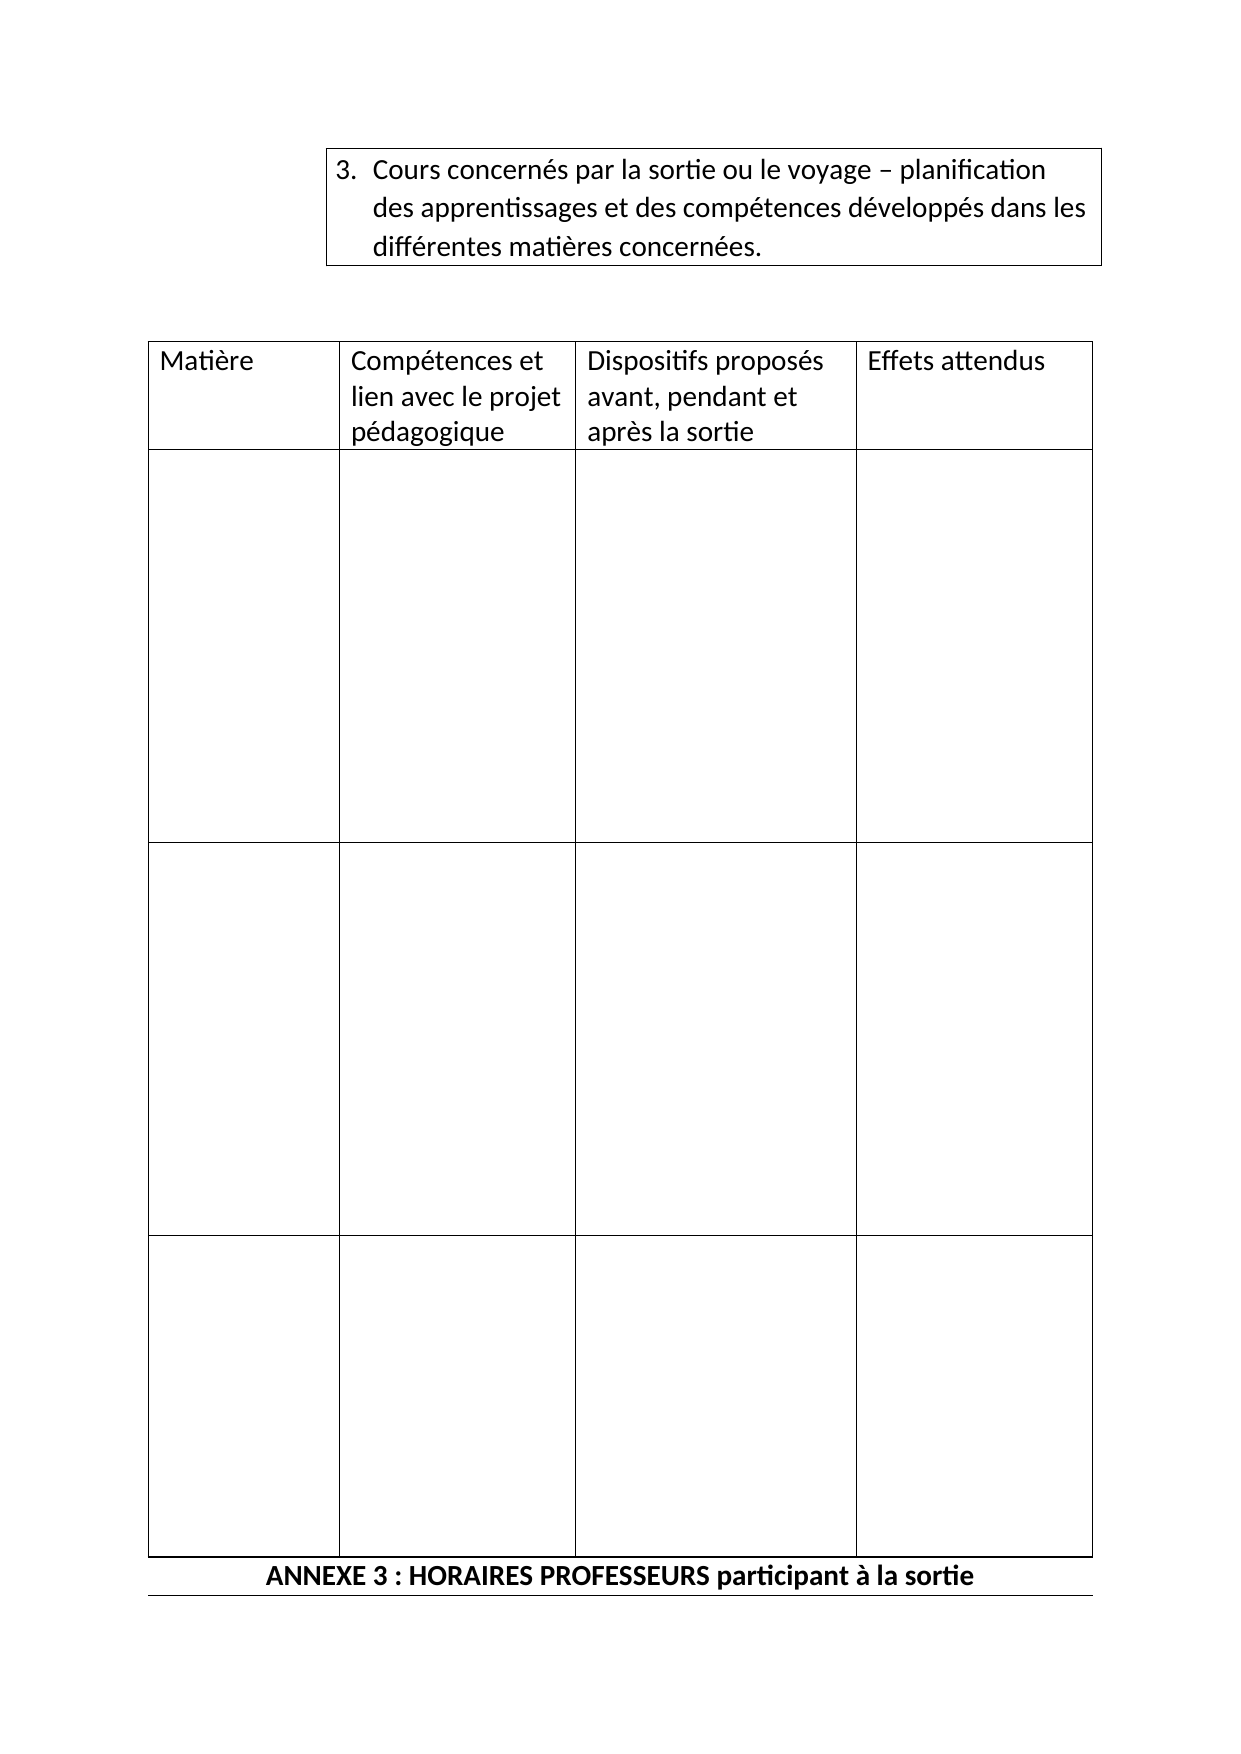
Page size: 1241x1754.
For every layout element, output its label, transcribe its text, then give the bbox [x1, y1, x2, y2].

table_cell [576, 843, 856, 1235]
table_cell [149, 450, 339, 842]
text ANNEXE 3 : HORAIRES PROFESSEURS participant à la sortie [148, 1558, 1093, 1595]
table_cell [857, 1236, 1092, 1556]
table_cell [576, 1236, 856, 1556]
table_header Dispositifs proposés avant, pendant et après la sortie [576, 342, 856, 449]
table_cell [149, 1236, 339, 1556]
table_cell [340, 843, 575, 1235]
table_cell [149, 843, 339, 1235]
table_cell [340, 450, 575, 842]
table_cell [576, 450, 856, 842]
table_header Effets attendus [857, 342, 1092, 449]
table_header Matière [149, 342, 339, 449]
table_cell [340, 1236, 575, 1556]
table_header Compétences et lien avec le projet pédagogique [340, 342, 575, 449]
table_cell [857, 843, 1092, 1235]
list Cours concernés par la sortie ou le voyage – planification des apprentissages et des compétences développés dans les différentes matières concernées. [327, 149, 1101, 265]
table_cell [857, 450, 1092, 842]
